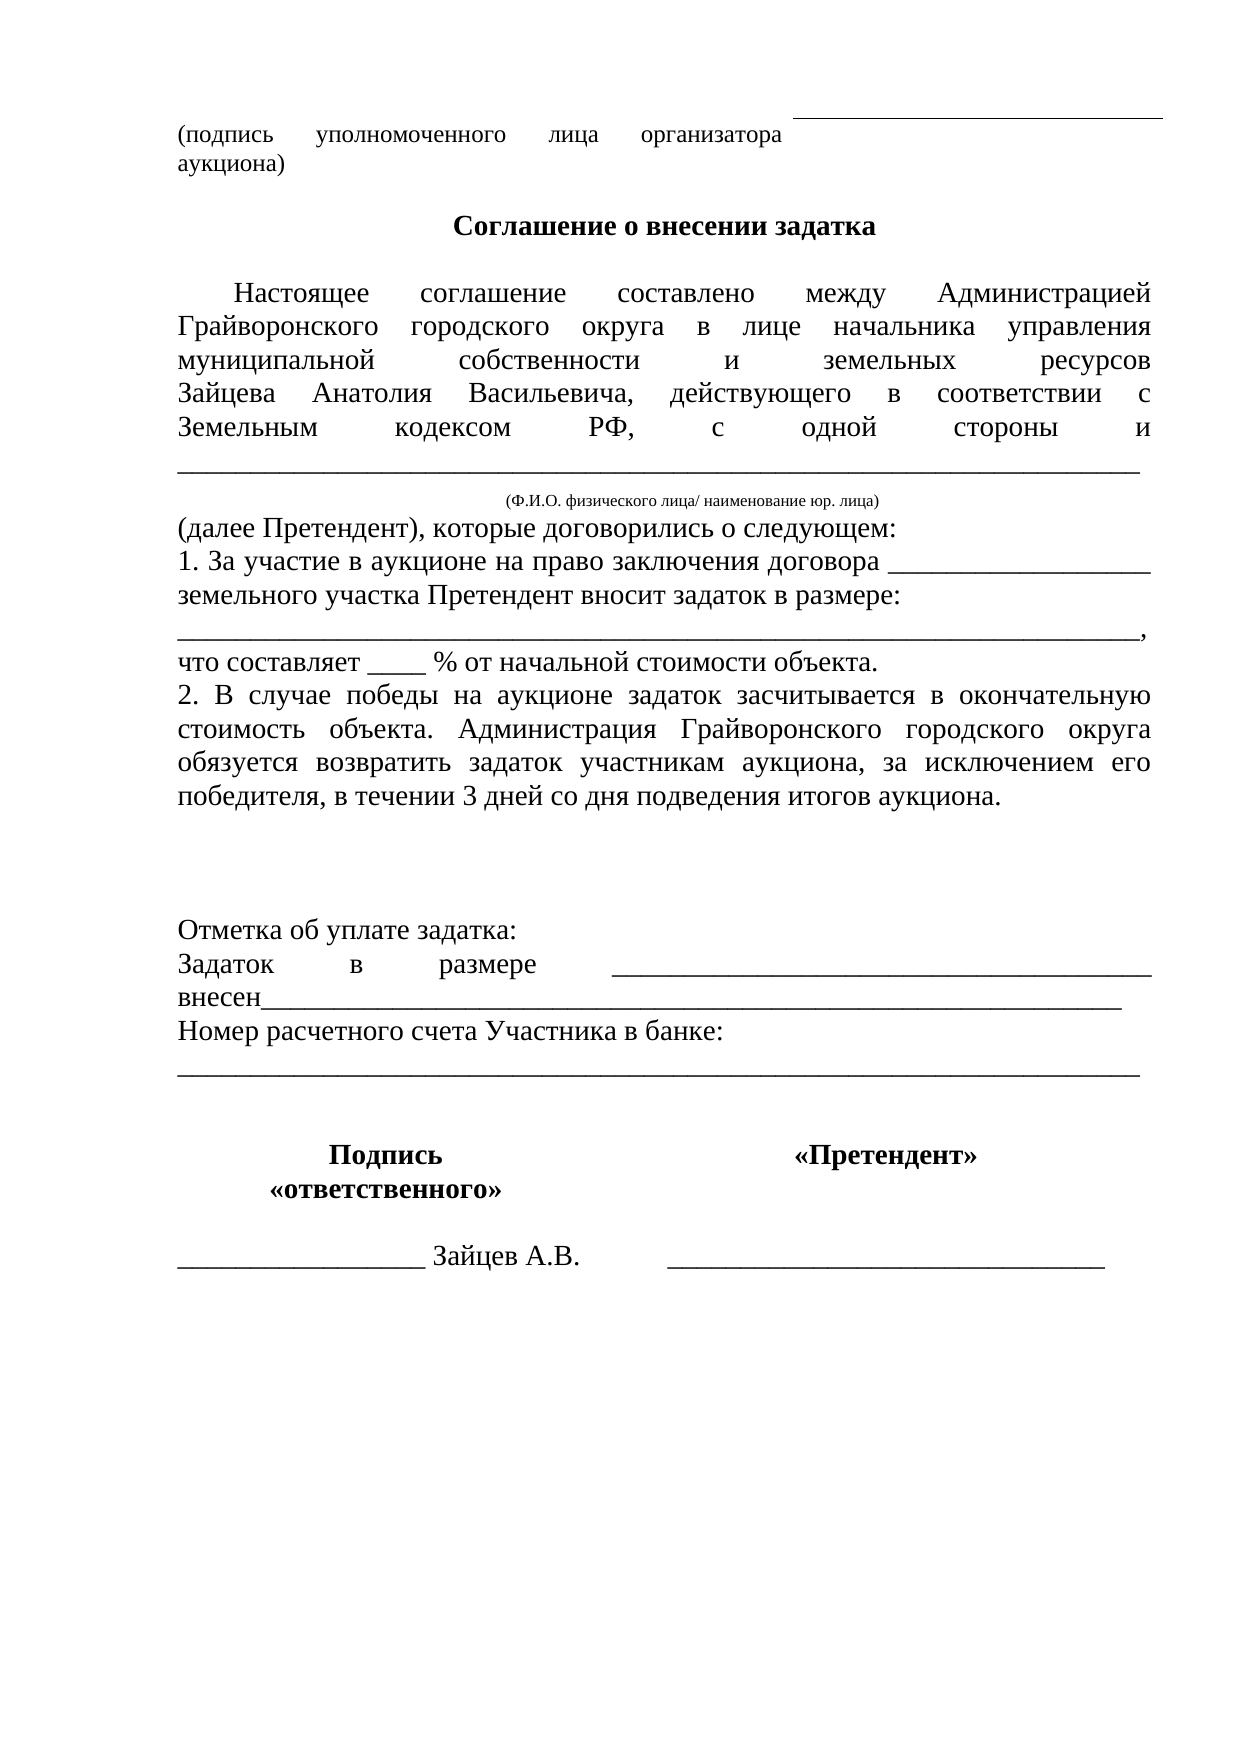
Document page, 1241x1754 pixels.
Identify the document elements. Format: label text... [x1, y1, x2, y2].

table_header «Претендент» [605, 1138, 1167, 1204]
text Отметка об уплате задатка: [177, 912, 1152, 946]
text __________________________________________________________________, что составляет ____ % от начальной стоимости объекта. [177, 610, 1152, 677]
text Настоящее соглашение составлено между Администрацией Грайворонского городского округа в лице начальника управления муниципальной собственности и земельных ресурсов Зайцева Анатолия Васильевича, действующего в соответствии с Земельным кодексом РФ, с одной стороны и __________________________________________________________________ [177, 275, 1152, 476]
list 1. За участие в аукционе на право заключения договора __________________ земельного участка Претендент вносит задаток в размере: [177, 543, 1152, 610]
table_header Подпись «ответственного» [166, 1138, 605, 1204]
text (Ф.И.О. физического лица/ наименование юр. лица) [177, 476, 1152, 510]
text Задаток в размере _____________________________________ внесен___________________________________________________________ [177, 946, 1152, 1013]
text (далее Претендент), которые договорились о следующем: [177, 510, 1152, 543]
table_cell _________________ Зайцев А.В. [166, 1205, 605, 1306]
text Соглашение о внесении задатка [177, 208, 1152, 241]
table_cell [166, 118, 793, 177]
list 2. В случае победы на аукционе задаток засчитывается в окончательную стоимость объекта. Администрация Грайворонского городского округа обязуется возвратить задаток участникам аукциона, за исключением его победителя, в течении 3 дней со дня подведения итогов аукциона. [177, 677, 1152, 812]
table_cell ______________________________ [605, 1205, 1167, 1306]
text Номер расчетного счета Участника в банке: __________________________________________________________________ [177, 1013, 1152, 1080]
